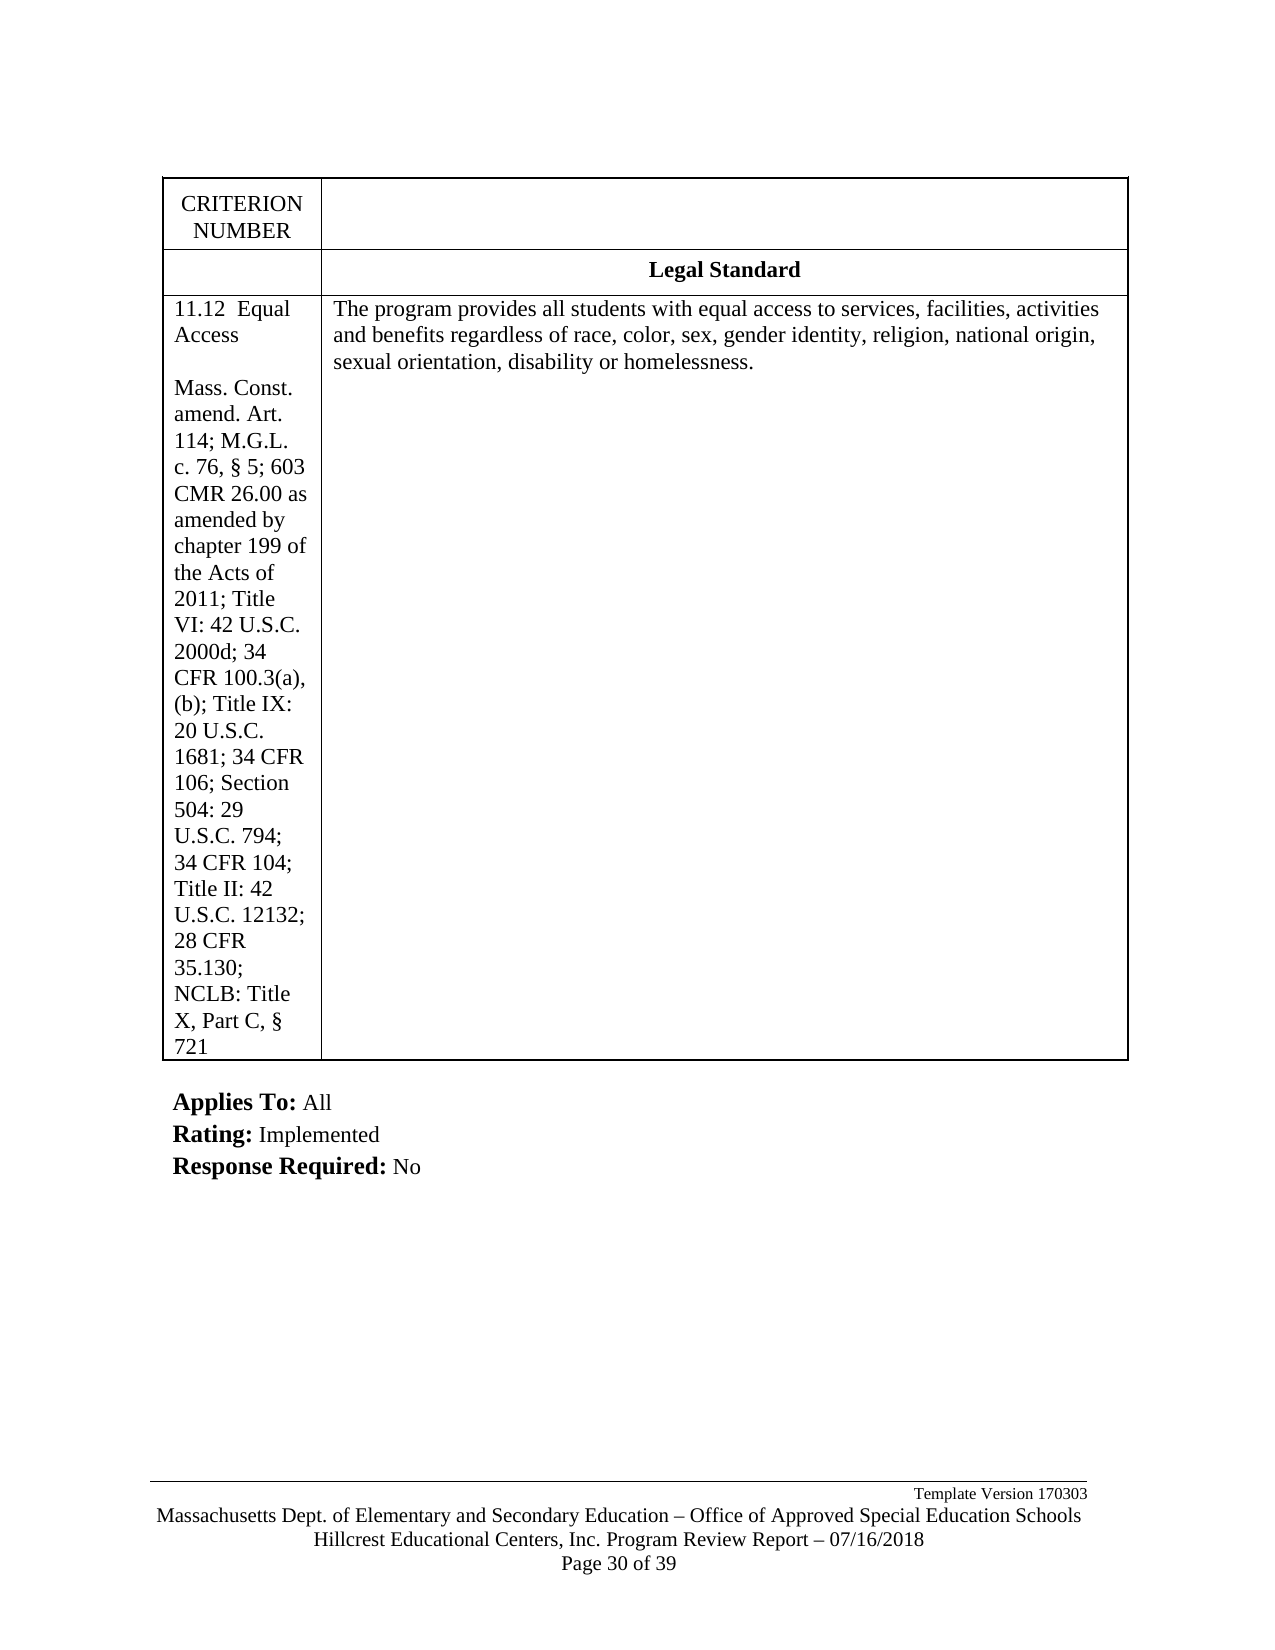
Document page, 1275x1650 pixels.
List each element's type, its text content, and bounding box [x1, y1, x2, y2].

table_cell Legal Standard [322, 250, 1127, 294]
table_header [322, 179, 1127, 249]
table_header Applies To: All [161, 1087, 1127, 1119]
table_cell Response Required: No [161, 1151, 1127, 1183]
table_header CRITERION NUMBER [164, 179, 321, 249]
table_cell 11.12 Equal Access Mass. Const. amend. Art. 114; M.G.L. c. 76, § 5; 603 CMR 26.00 as amended by chapter 199 of the Acts of 2011; Title VI: 42 U.S.C. 2000d; 34 CFR 100.3(a), (b); Title IX: 20 U.S.C. 1681; 34 CFR 106; Section 504: 29 U.S.C. 794; 34 CFR 104; Title II: 42 U.S.C. 12132; 28 CFR 35.130; NCLB: Title X, Part C, § 721 [164, 296, 321, 1059]
table_cell The program provides all students with equal access to services, facilities, activities and benefits regardless of race, color, sex, gender identity, religion, national origin, sexual orientation, disability or homelessness. [322, 296, 1127, 1059]
table_cell [164, 250, 321, 294]
table_cell Rating: Implemented [161, 1119, 1127, 1151]
